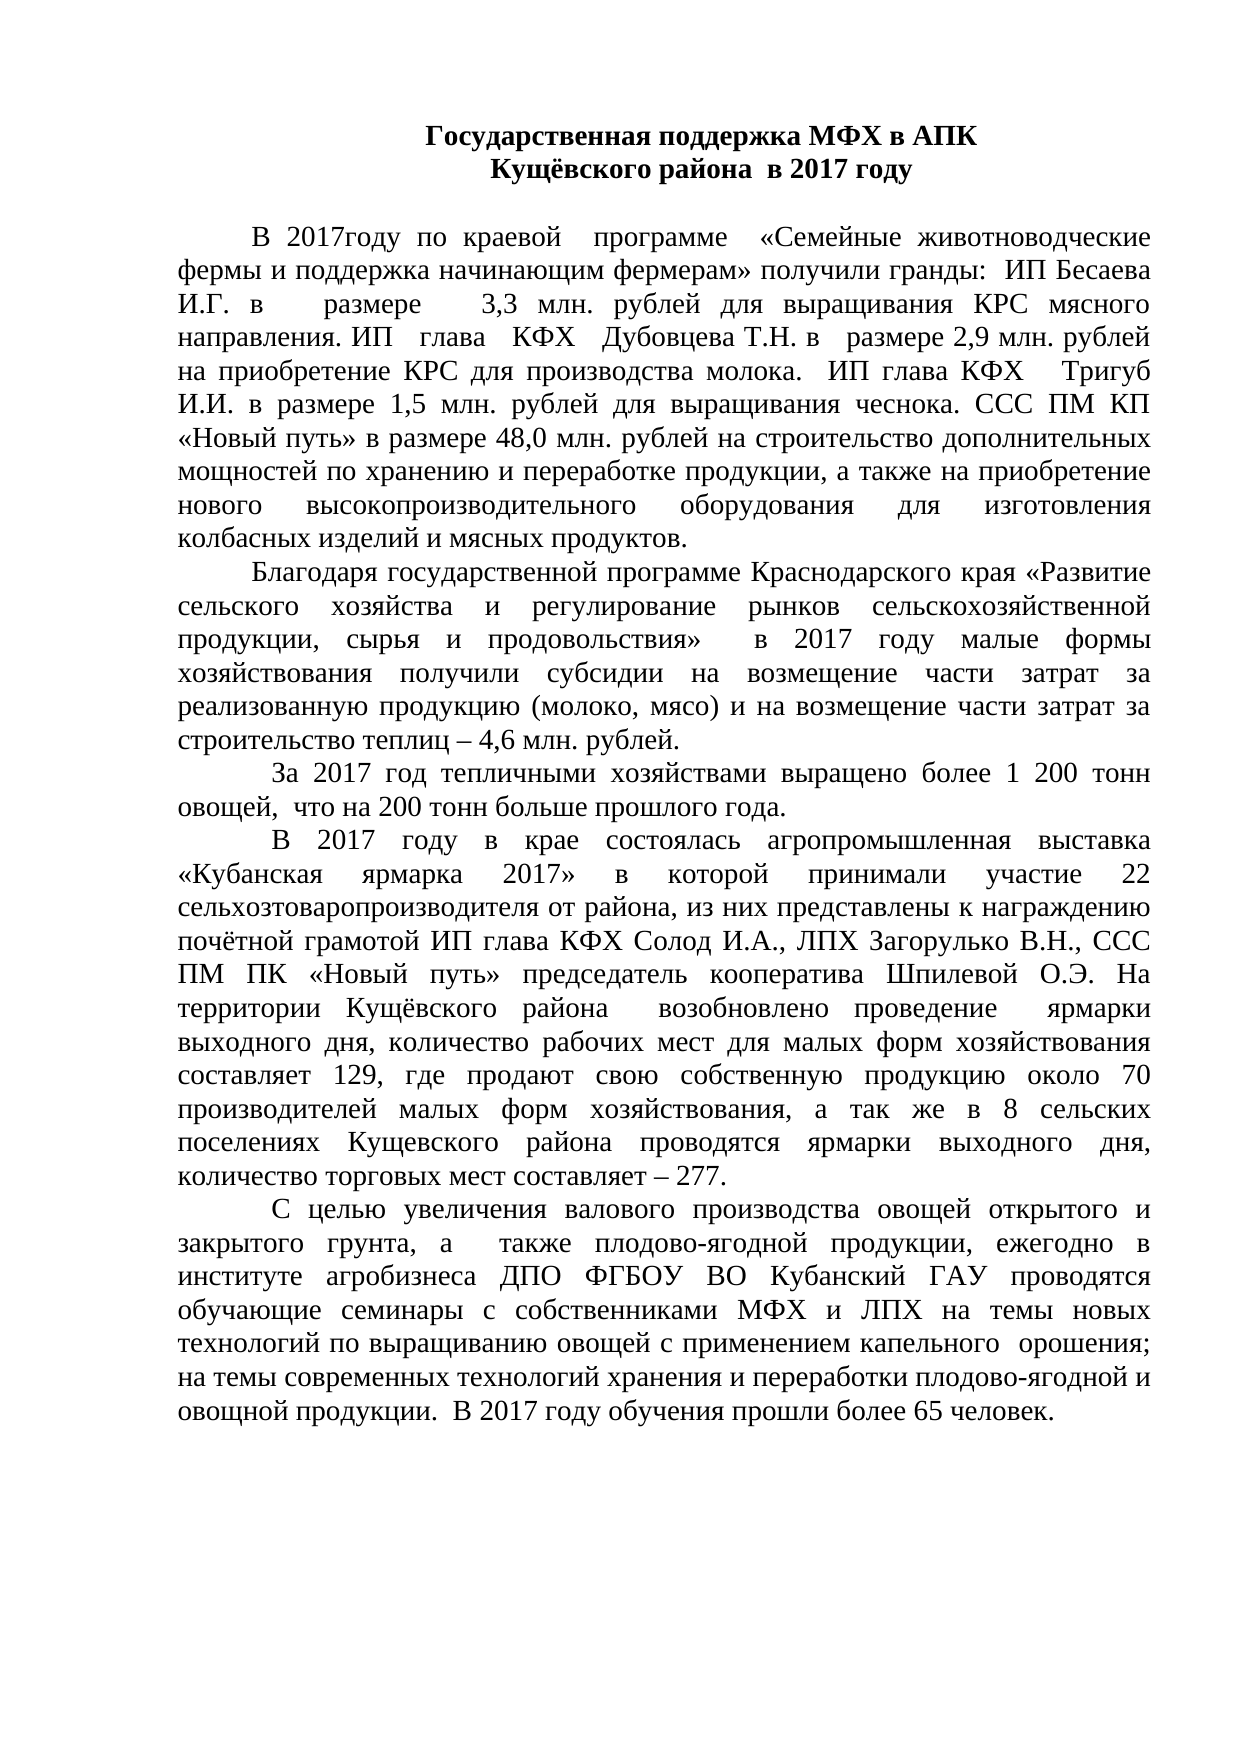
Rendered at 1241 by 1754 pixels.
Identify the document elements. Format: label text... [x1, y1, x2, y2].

text Благодаря государственной программе Краснодарского края «Развитие сельского хозяйства и регулирование рынков сельскохозяйственной продукции, сырья и продовольствия» в 2017 году малые формы хозяйствования получили субсидии на возмещение части затрат за реализованную продукцию (молоко, мясо) и на возмещение части затрат за строительство теплиц – 4,6 млн. рублей. [177, 554, 1152, 755]
text Кущёвского района в 2017 году [177, 152, 1152, 185]
text В 2017 году в крае состоялась агропромышленная выставка «Кубанская ярмарка 2017» в которой принимали участие 22 сельхозтоваропроизводителя от района, из них представлены к награждению почётной грамотой ИП глава КФХ Солод И.А., ЛПХ Загорулько В.Н., ССС ПМ ПК «Новый путь» председатель кооператива Шпилевой О.Э. На территории Кущёвского района возобновлено проведение ярмарки выходного дня, количество рабочих мест для малых форм хозяйствования составляет 129, где продают свою собственную продукцию около 70 производителей малых форм хозяйствования, а так же в 8 сельских поселениях Кущевского района проводятся ярмарки выходного дня, количество торговых мест составляет – 277. [177, 822, 1152, 1191]
text Государственная поддержка МФХ в АПК [177, 118, 1152, 152]
text За 2017 год тепличными хозяйствами выращено более 1 200 тонн овощей, что на 200 тонн больше прошлого года. [177, 755, 1152, 822]
text В 2017году по краевой программе «Семейные животноводческие фермы и поддержка начинающим фермерам» получили гранды: ИП Бесаева И.Г. в размере 3,3 млн. рублей для выращивания КРС мясного направления. ИП глава КФХ Дубовцева Т.Н. в размере 2,9 млн. рублей на приобретение КРС для производства молока. ИП глава КФХ Тригуб И.И. в размере 1,5 млн. рублей для выращивания чеснока. ССС ПМ КП «Новый путь» в размере 48,0 млн. рублей на строительство дополнительных мощностей по хранению и переработке продукции, а также на приобретение нового высокопроизводительного оборудования для изготовления колбасных изделий и мясных продуктов. [177, 219, 1152, 554]
text С целью увеличения валового производства овощей открытого и закрытого грунта, а также плодово-ягодной продукции, ежегодно в институте агробизнеса ДПО ФГБОУ ВО Кубанский ГАУ проводятся обучающие семинары с собственниками МФХ и ЛПХ на темы новых технологий по выращиванию овощей с применением капельного орошения; на темы современных технологий хранения и переработки плодово-ягодной и овощной продукции. В 2017 году обучения прошли более 65 человек. [177, 1191, 1152, 1426]
